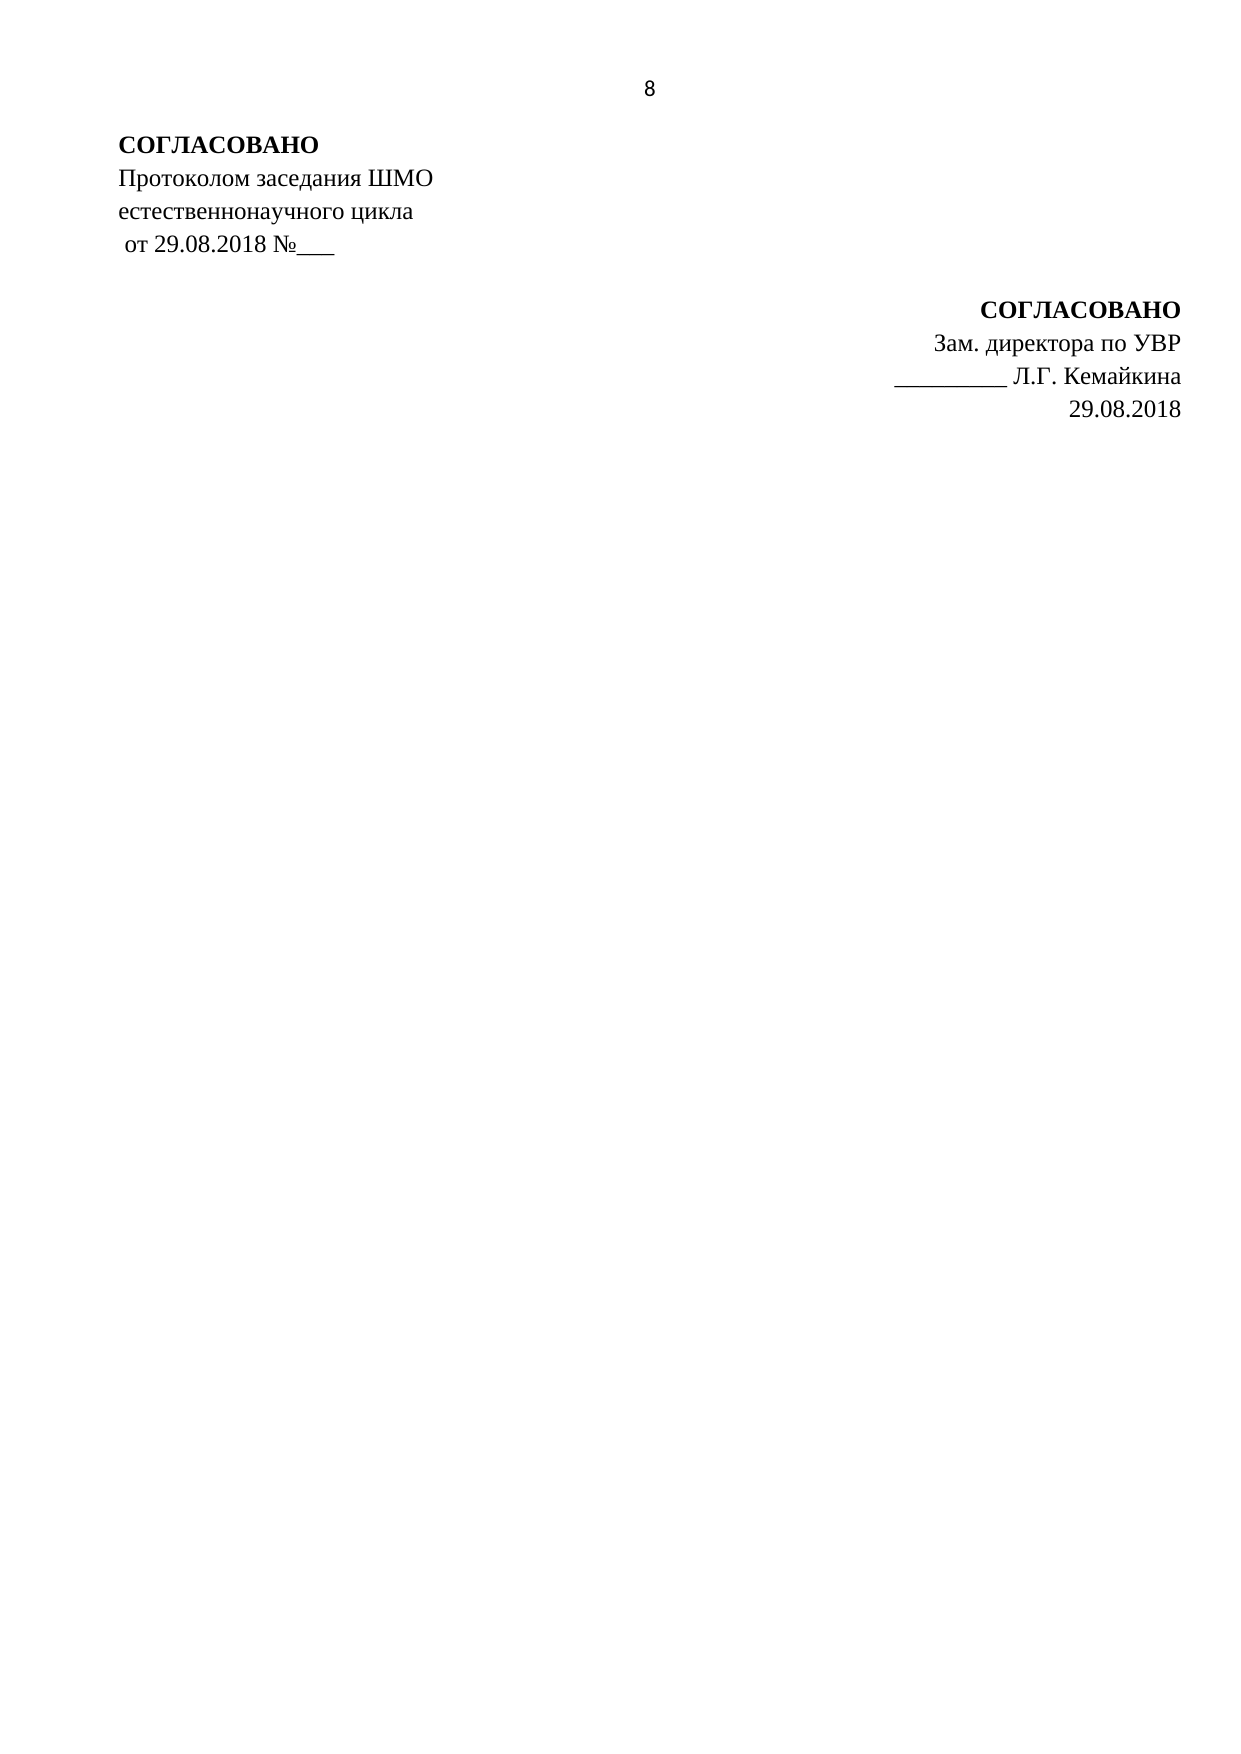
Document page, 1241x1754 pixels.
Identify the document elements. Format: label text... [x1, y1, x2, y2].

text Протоколом заседания ШМО [118, 163, 1181, 192]
text СОГЛАСОВАНО [118, 295, 1181, 324]
text _________ Л.Г. Кемайкина [118, 361, 1181, 390]
text 29.08.2018 [118, 394, 1181, 423]
text СОГЛАСОВАНО [118, 130, 1181, 158]
text естественнонаучного цикла [118, 196, 1181, 224]
text Зам. директора по УВР [118, 328, 1181, 357]
text от 29.08.2018 №___ [118, 229, 1181, 258]
